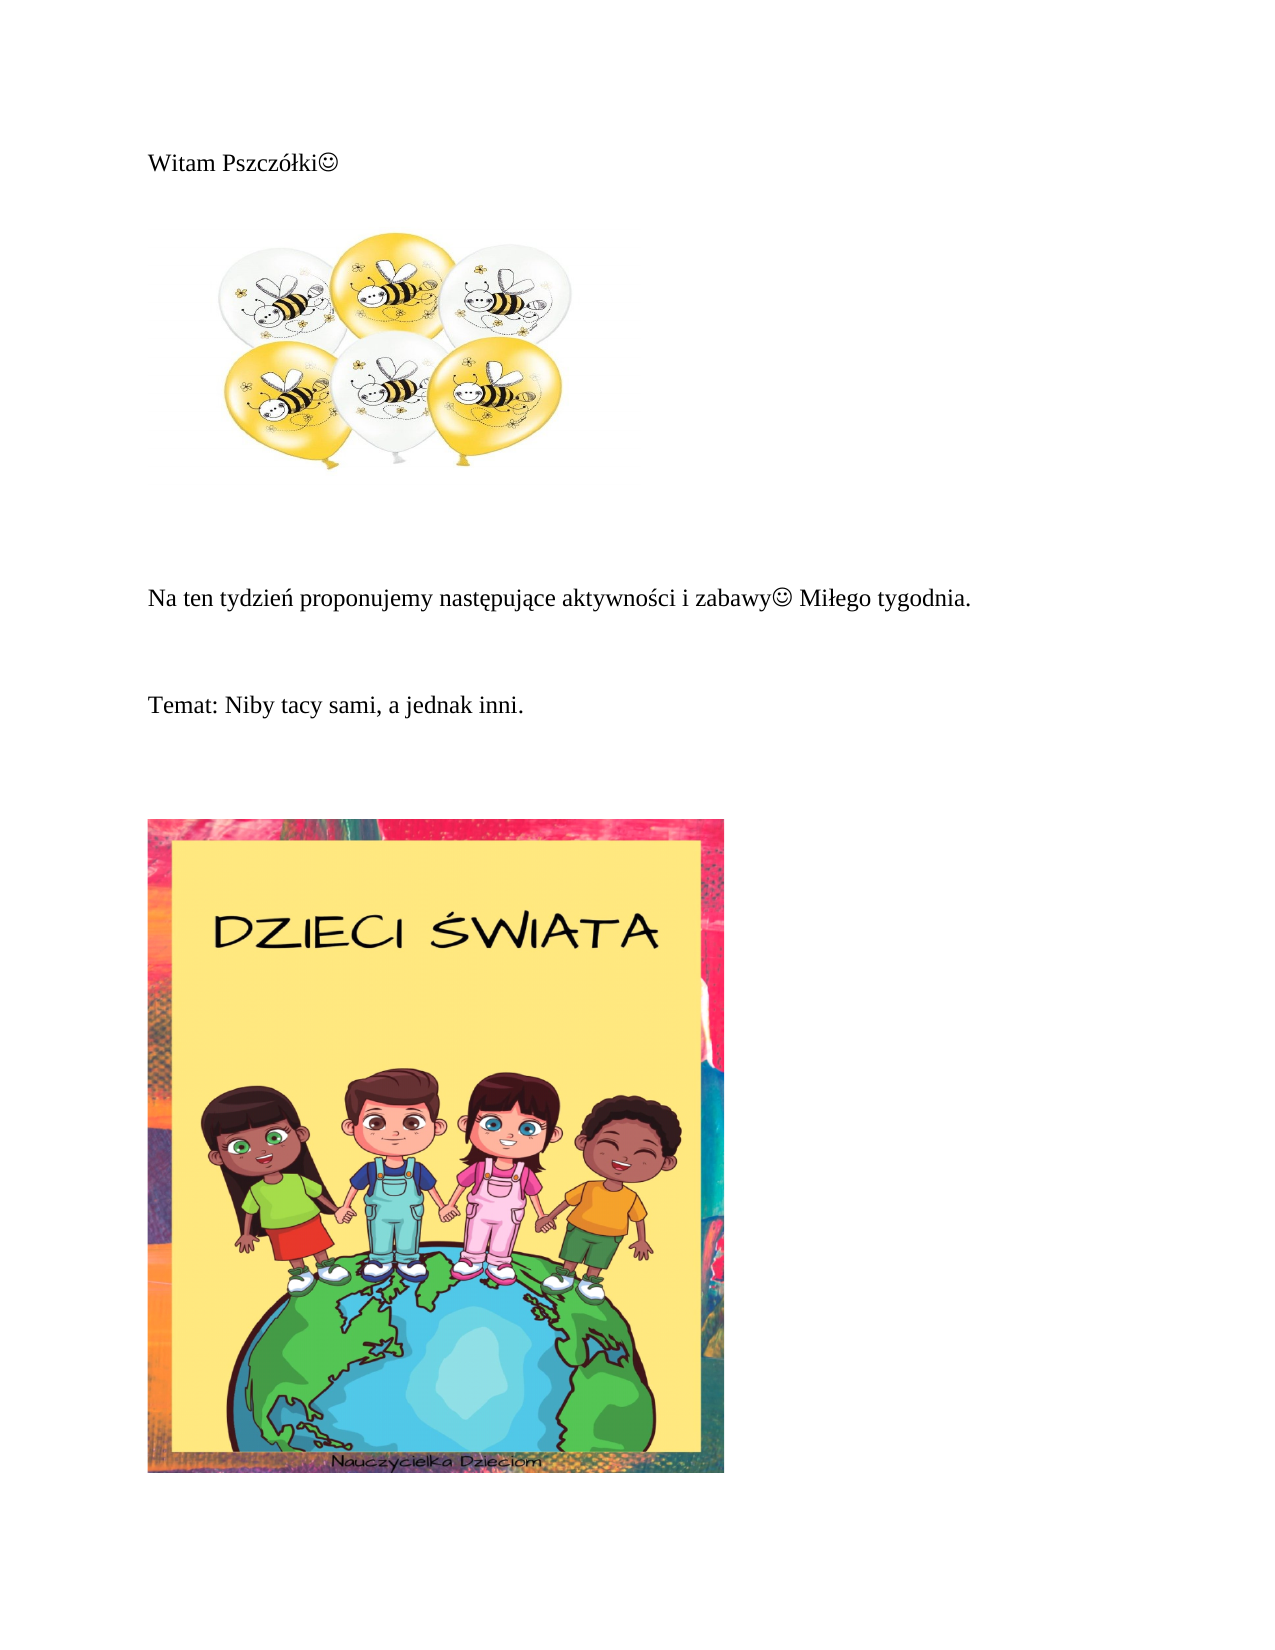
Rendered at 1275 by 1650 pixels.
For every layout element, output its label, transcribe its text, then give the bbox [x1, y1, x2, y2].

picture [147, 211, 641, 485]
picture [147, 819, 725, 1473]
text Temat: Niby tacy sami, a jednak inni. [148, 690, 1127, 719]
text Na ten tydzień proponujemy następujące aktywności i zabawy Miłego tygodnia. [148, 583, 1127, 612]
text Witam Pszczółki [148, 148, 1127, 176]
